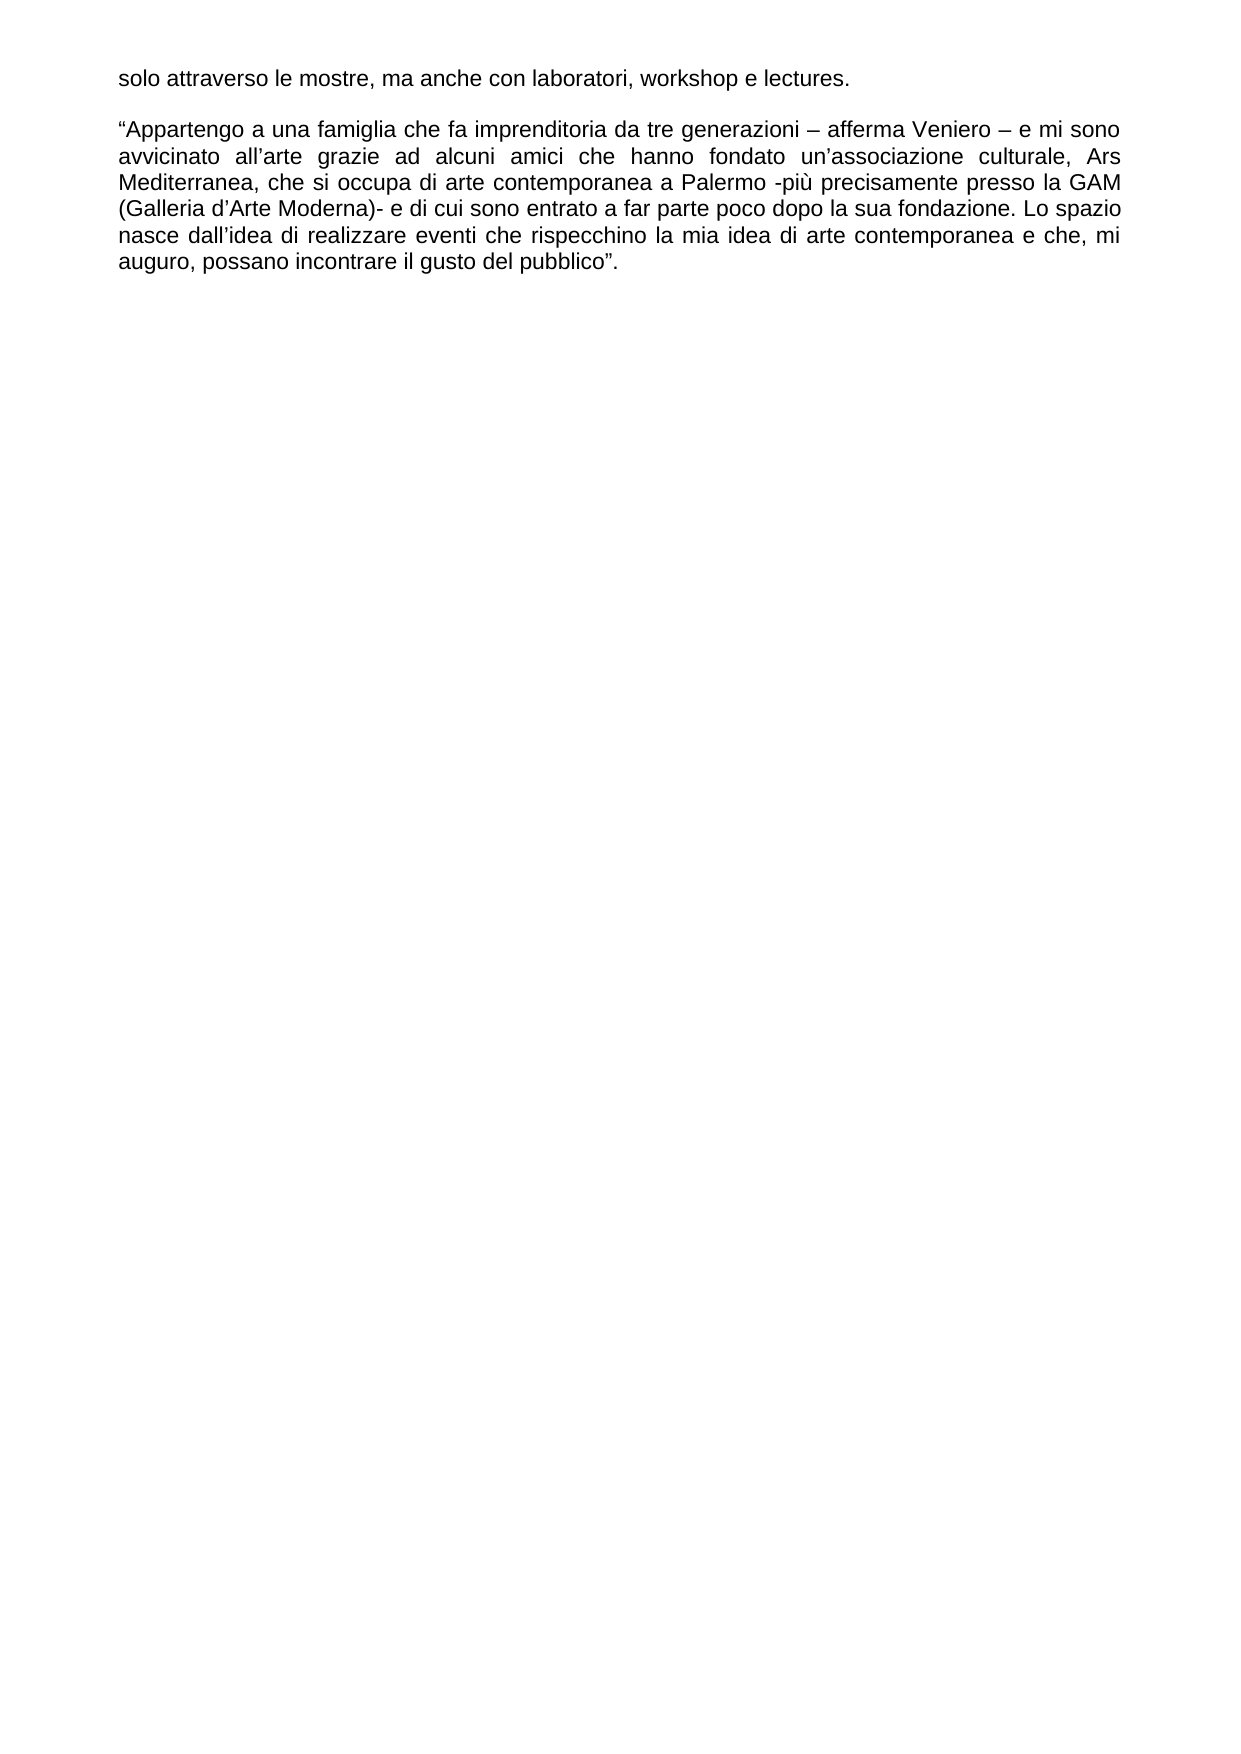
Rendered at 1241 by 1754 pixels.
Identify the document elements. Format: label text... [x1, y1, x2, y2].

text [118, 65, 1122, 91]
text “Appartengo a una famiglia che fa imprenditoria da tre generazioni – afferma Veniero – e mi sono avvicinato all’arte grazie ad alcuni amici che hanno fondato un’associazione culturale, Ars Mediterranea, che si occupa di arte contemporanea a Palermo -più precisamente presso la GAM (Galleria d’Arte Moderna)- e di cui sono entrato a far parte poco dopo la sua fondazione. Lo spazio nasce dall’idea di realizzare eventi che rispecchino la mia idea di arte contemporanea e che, mi auguro, possano incontrare il gusto del pubblico”. [118, 116, 1122, 274]
